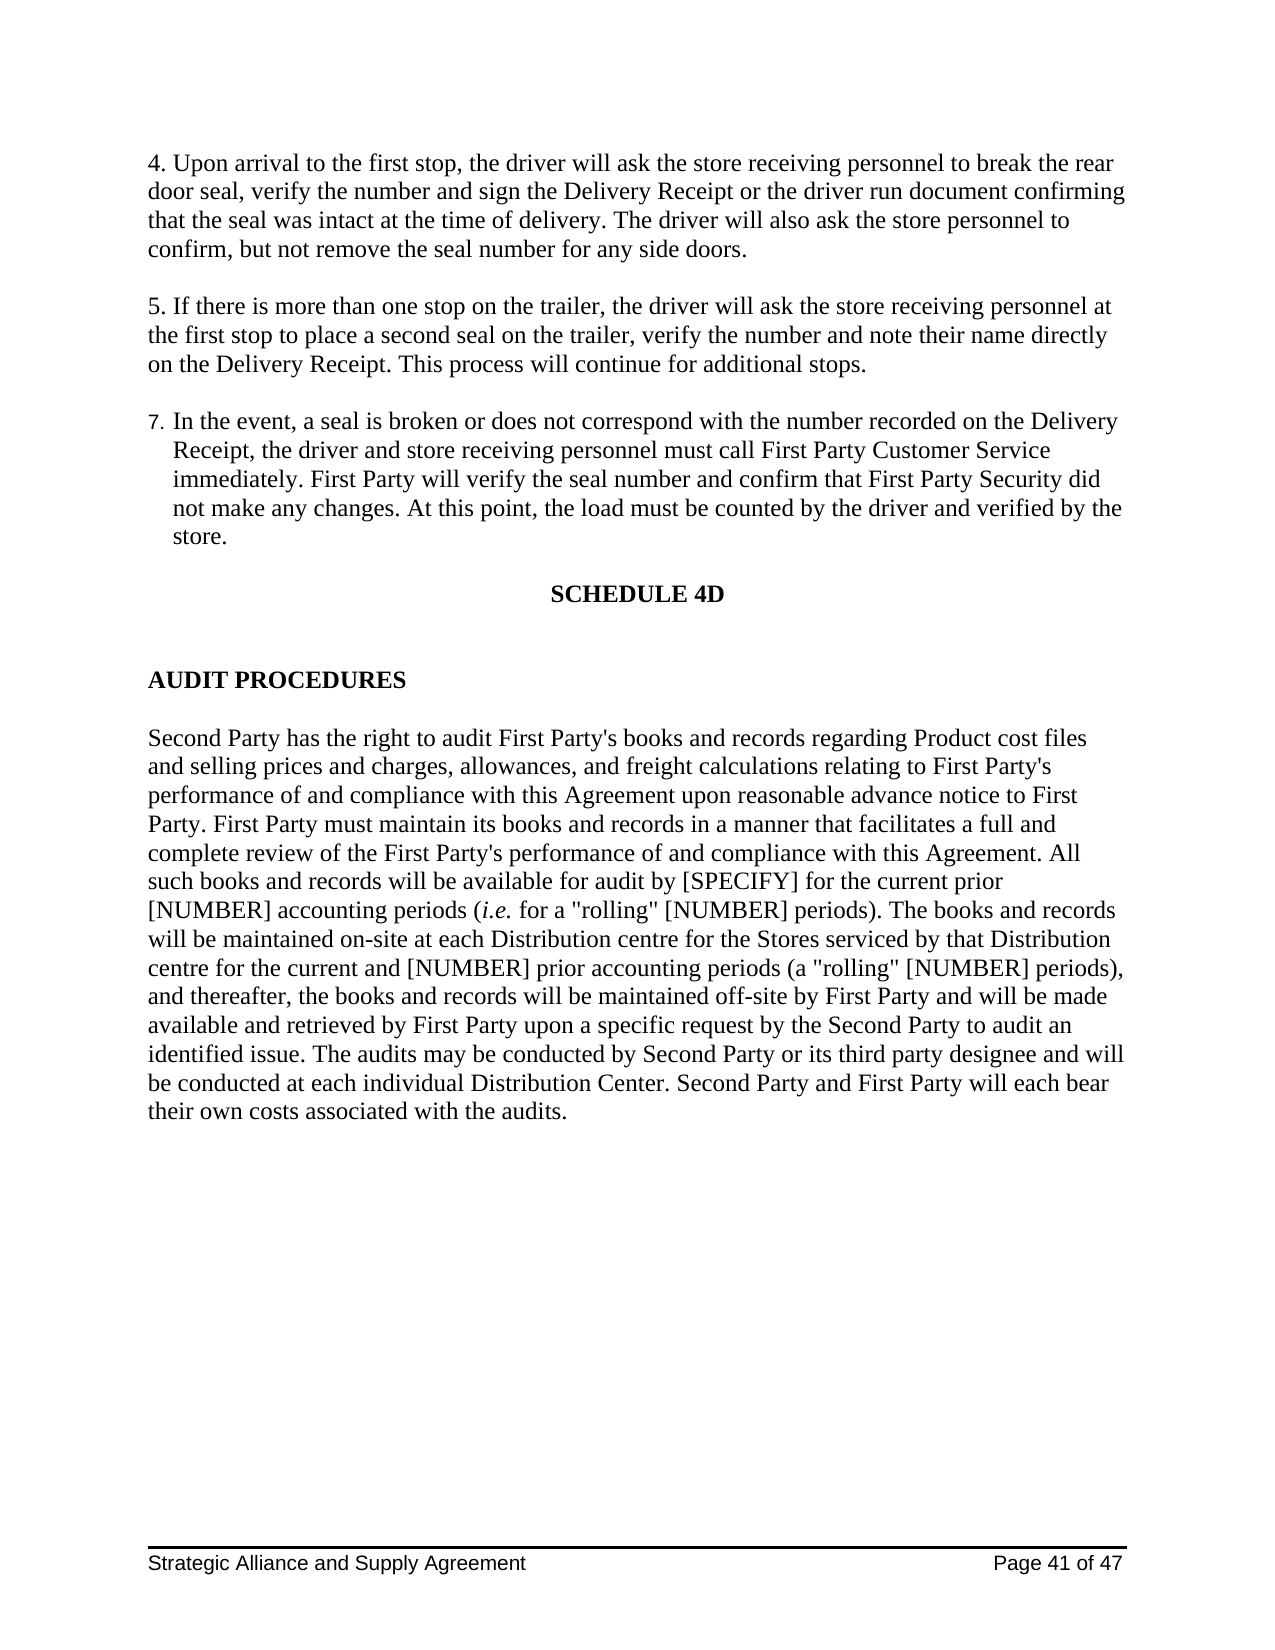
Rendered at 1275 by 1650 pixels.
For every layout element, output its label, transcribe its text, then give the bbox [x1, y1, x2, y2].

text 4. Upon arrival to the first stop, the driver will ask the store receiving personnel to break the rear door seal, verify the number and sign the Delivery Receipt or the driver run document confirming that the seal was intact at the time of delivery. The driver will also ask the store personnel to confirm, but not remove the seal number for any side doors. [148, 148, 1127, 263]
text AUDIT PROCEDURES [148, 665, 1127, 694]
list In the event, a seal is broken or does not correspond with the number recorded on the Delivery Receipt, the driver and store receiving personnel must call First Party Customer Service immediately. First Party will verify the seal number and confirm that First Party Security did not make any changes. At this point, the load must be counted by the driver and verified by the store. [148, 406, 1127, 550]
text SCHEDULE 4D [148, 579, 1127, 608]
text 5. If there is more than one stop on the trailer, the driver will ask the store receiving personnel at the first stop to place a second seal on the trailer, verify the number and note their name directly on the Delivery Receipt. This process will continue for additional stops. [148, 291, 1127, 378]
text Second Party has the right to audit First Party's books and records regarding Product cost files and selling prices and charges, allowances, and freight calculations relating to First Party's performance of and compliance with this Agreement upon reasonable advance notice to First Party. First Party must maintain its books and records in a manner that facilitates a full and complete review of the First Party's performance of and compliance with this Agreement. All such books and records will be available for audit by [SPECIFY] for the current prior [NUMBER] accounting periods (i.e. for a "rolling" [NUMBER] periods). The books and records will be maintained on-site at each Distribution centre for the Stores serviced by that Distribution centre for the current and [NUMBER] prior accounting periods (a "rolling" [NUMBER] periods), and thereafter, the books and records will be maintained off-site by First Party and will be made available and retrieved by First Party upon a specific request by the Second Party to audit an identified issue. The audits may be conducted by Second Party or its third party designee and will be conducted at each individual Distribution Center. Second Party and First Party will each bear their own costs associated with the audits. [148, 723, 1127, 1125]
